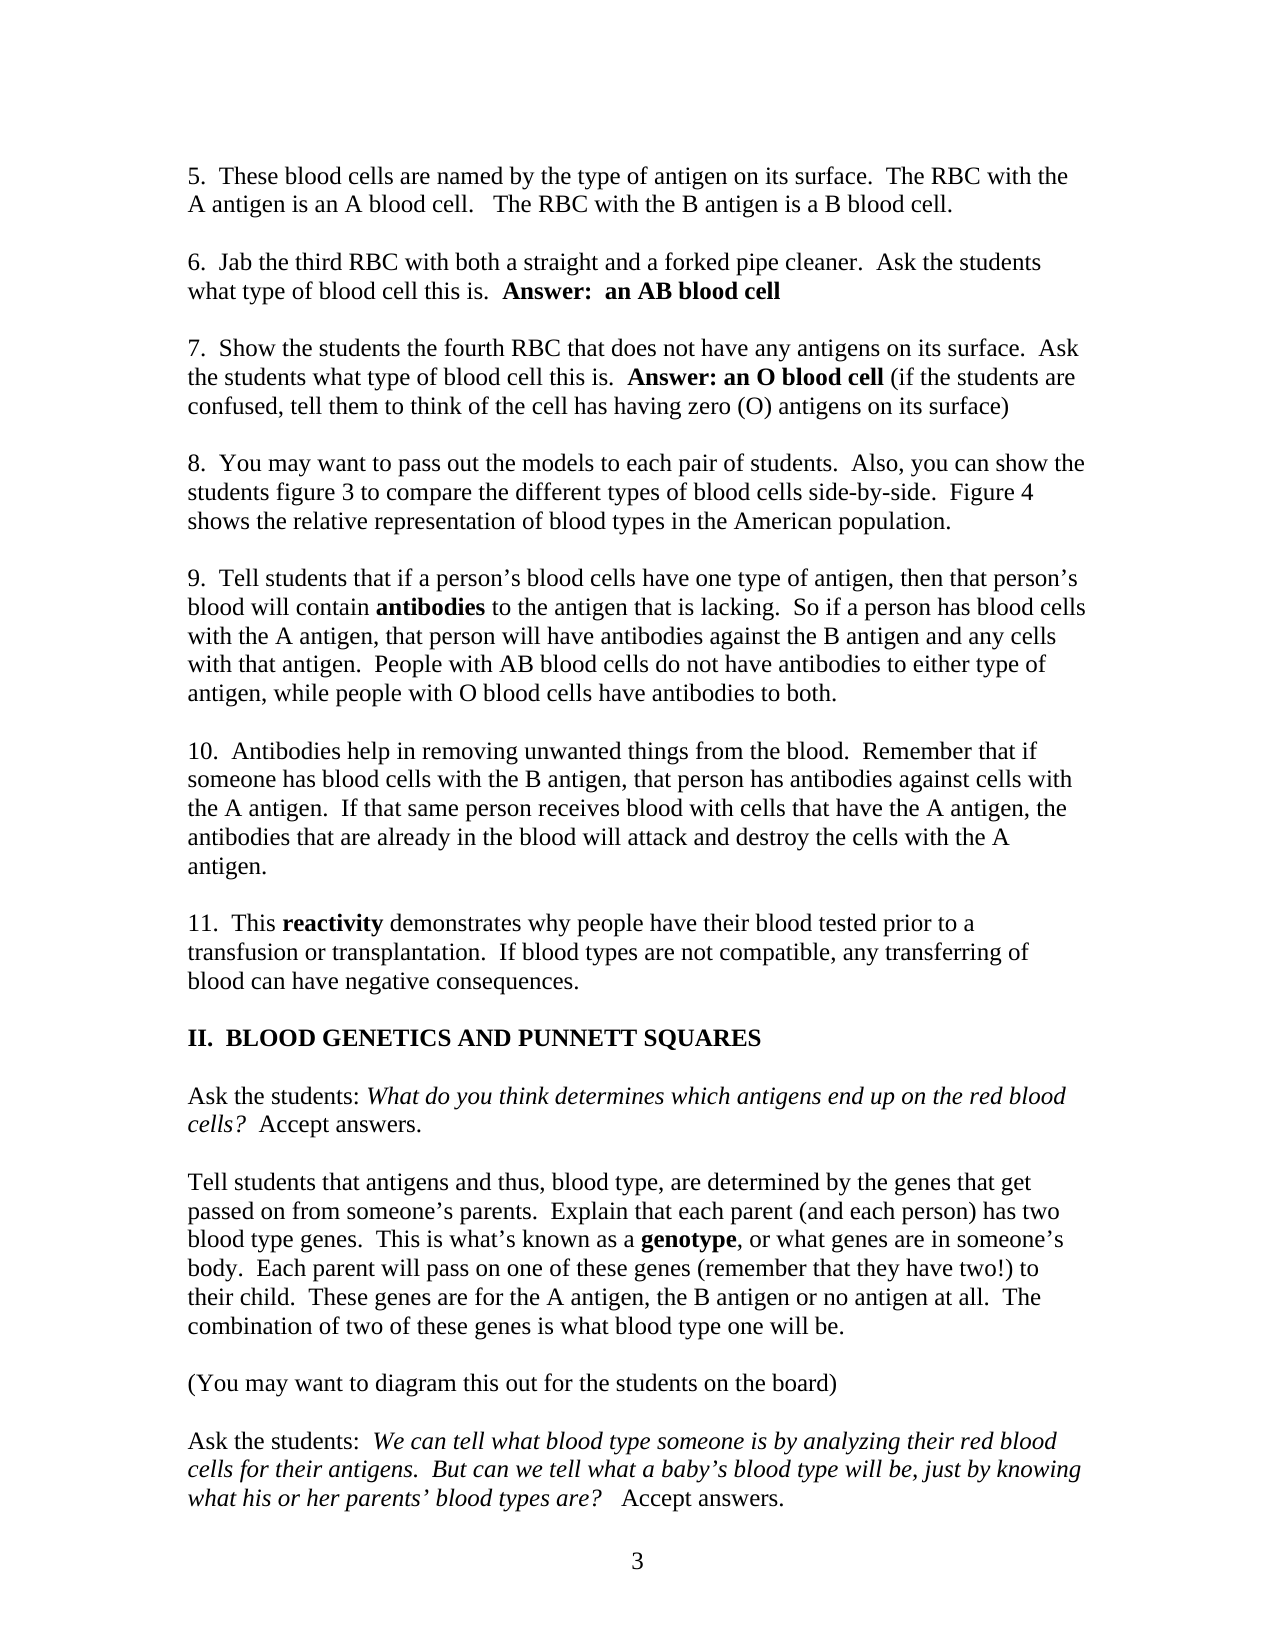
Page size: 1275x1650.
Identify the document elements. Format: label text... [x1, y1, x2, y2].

text 11. This reactivity demonstrates why people have their blood tested prior to a transfusion or transplantation. If blood types are not compatible, any transferring of blood can have negative consequences. [187, 908, 1087, 994]
text II. BLOOD GENETICS AND PUNNETT SQUARES [187, 1023, 1087, 1052]
text Ask the students: What do you think determines which antigens end up on the red blood cells? Accept answers. [187, 1081, 1087, 1138]
text (You may want to diagram this out for the students on the board) [187, 1368, 1087, 1397]
text Ask the students: We can tell what blood type someone is by analyzing their red blood cells for their antigens. But can we tell what a baby’s blood type will be, just by knowing what his or her parents’ blood types are? Accept answers. [187, 1426, 1087, 1512]
text 10. Antibodies help in removing unwanted things from the blood. Remember that if someone has blood cells with the B antigen, that person has antibodies against cells with the A antigen. If that same person receives blood with cells that have the A antigen, the antibodies that are already in the blood will attack and destroy the cells with the A antigen. [187, 736, 1087, 879]
text 9. Tell students that if a person’s blood cells have one type of antigen, then that person’s blood will contain antibodies to the antigen that is lacking. So if a person has blood cells with the A antigen, that person will have antibodies against the B antigen and any cells with that antigen. People with AB blood cells do not have antibodies to either type of antigen, while people with O blood cells have antibodies to both. [187, 563, 1087, 707]
text 7. Show the students the fourth RBC that does not have any antigens on its surface. Ask the students what type of blood cell this is. Answer: an O blood cell (if the students are confused, tell them to think of the cell has having zero (O) antigens on its surface) [187, 333, 1087, 419]
text 8. You may want to pass out the models to each pair of students. Also, you can show the students figure 3 to compare the different types of blood cells side-by-side. Figure 4 shows the relative representation of blood types in the American population. [187, 448, 1087, 534]
text Tell students that antigens and thus, blood type, are determined by the genes that get passed on from someone’s parents. Explain that each parent (and each person) has two blood type genes. This is what’s known as a genotype, or what genes are in someone’s body. Each parent will pass on one of these genes (remember that they have two!) to their child. These genes are for the A antigen, the B antigen or no antigen at all. The combination of two of these genes is what blood type one will be. [187, 1167, 1087, 1339]
text 5. These blood cells are named by the type of antigen on its surface. The RBC with the A antigen is an A blood cell. The RBC with the B antigen is a B blood cell. [187, 161, 1087, 218]
text 6. Jab the third RBC with both a straight and a forked pipe cleaner. Ask the students what type of blood cell this is. Answer: an AB blood cell [187, 247, 1087, 304]
